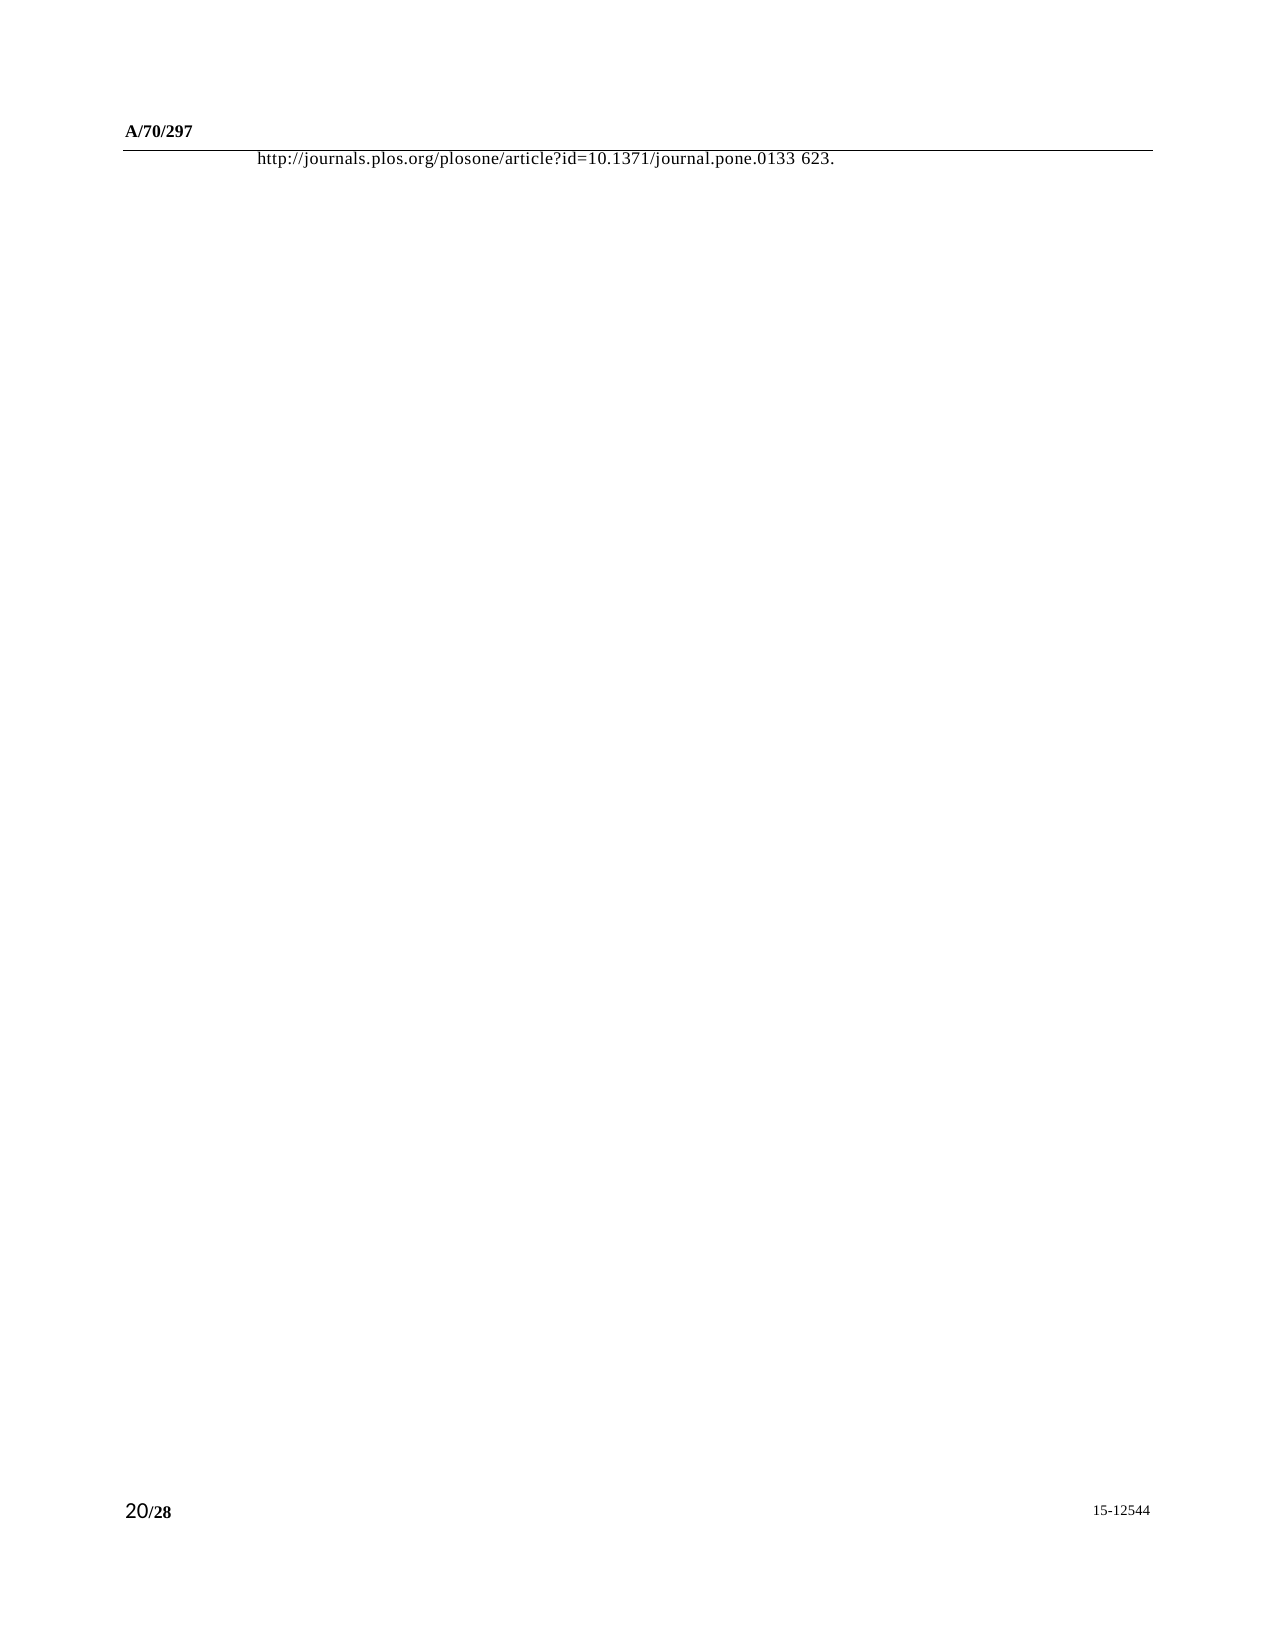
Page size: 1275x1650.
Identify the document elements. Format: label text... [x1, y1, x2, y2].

text http://journals.plos.org/plosone/article?id=10.1371/journal.pone.0133 623. [257, 148, 1167, 168]
